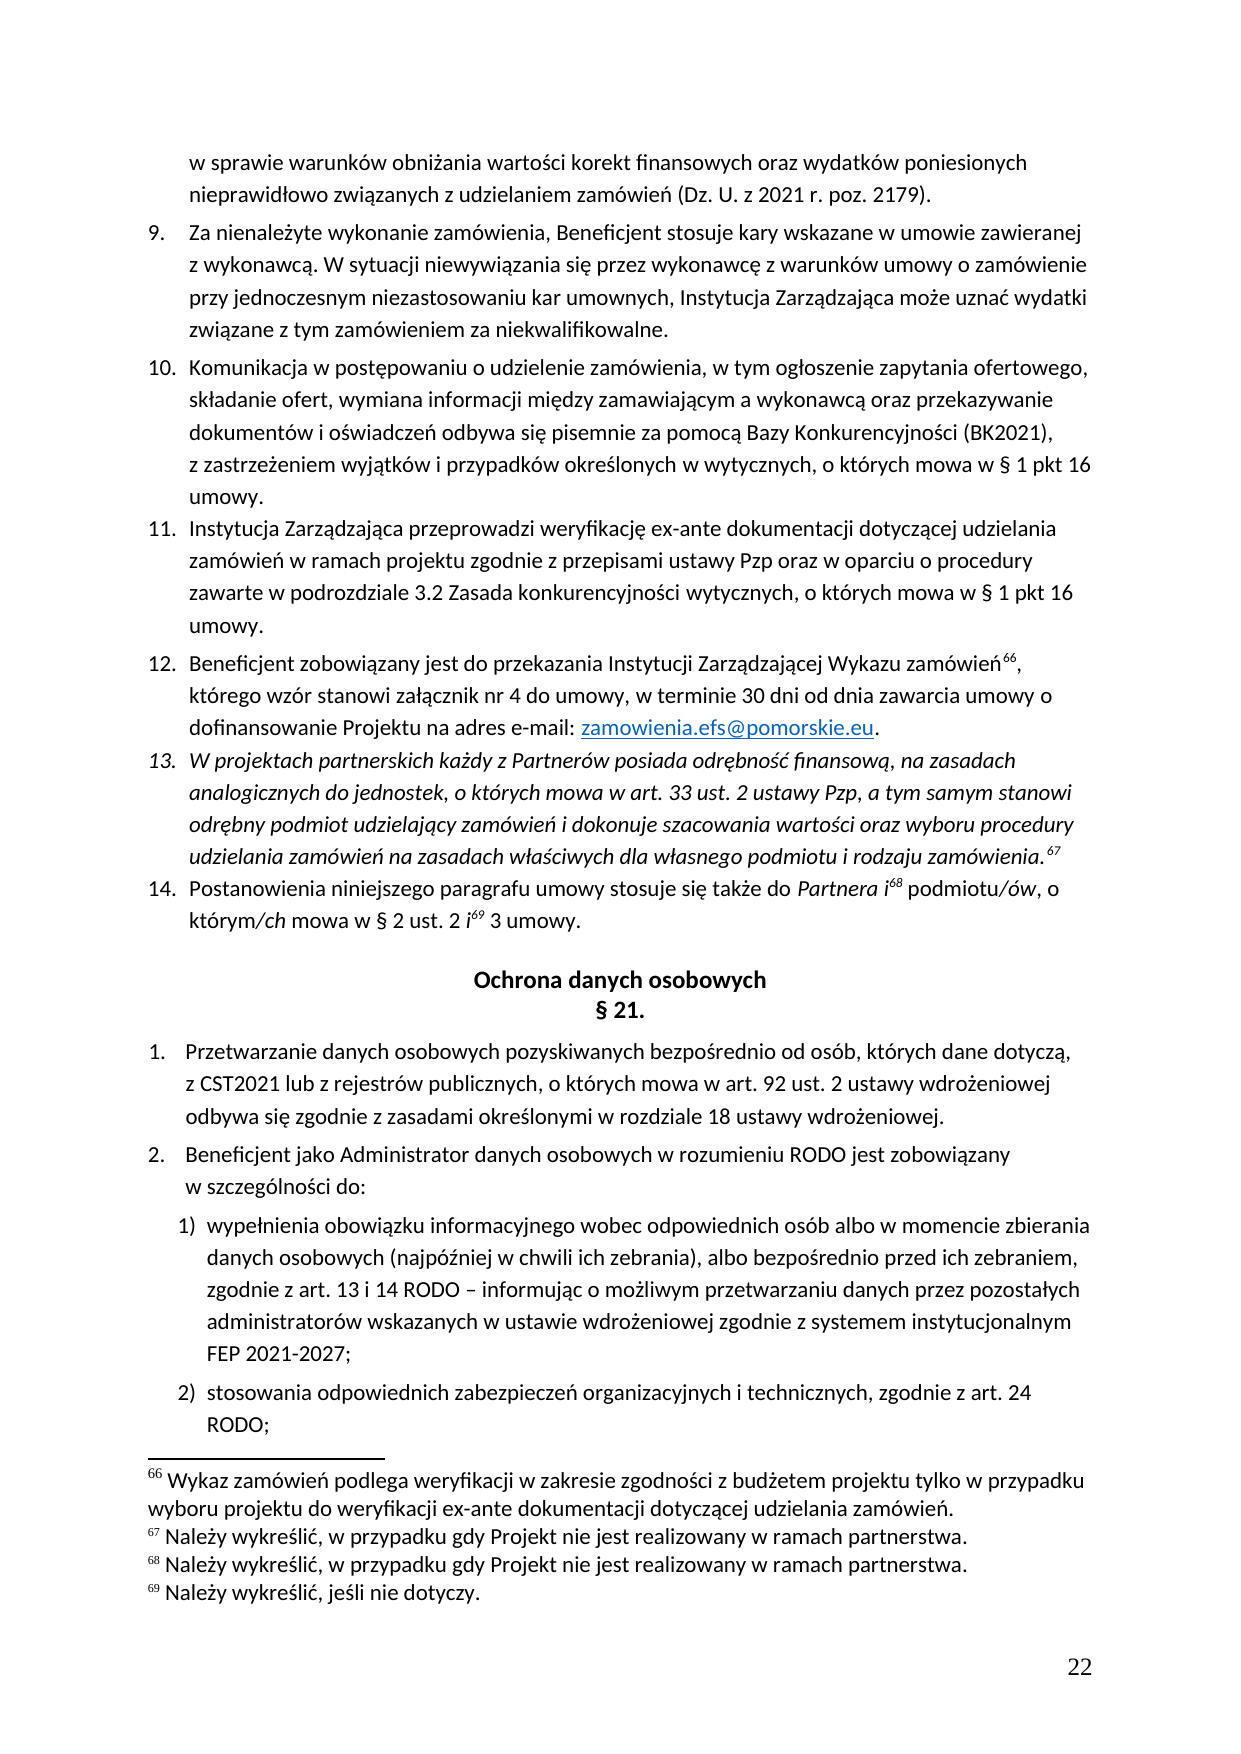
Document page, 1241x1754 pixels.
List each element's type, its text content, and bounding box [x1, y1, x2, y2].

list Instytucja Zarządzająca przeprowadzi weryfikację ex-ante dokumentacji dotyczącej udzielania zamówień w ramach projektu zgodnie z przepisami ustawy Pzp oraz w oparciu o procedury zawarte w podrozdziale 3.2 Zasada konkurencyjności wytycznych, o których mowa w § 1 pkt 16 umowy. [148, 514, 1093, 639]
list Beneficjent jako Administrator danych osobowych w rozumieniu RODO jest zobowiązany w szczególności do: [148, 1140, 1093, 1200]
list stosowania odpowiednich zabezpieczeń organizacyjnych i technicznych, zgodnie z art. 24 RODO; [177, 1378, 1093, 1438]
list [148, 148, 1093, 208]
list wypełnienia obowiązku informacyjnego wobec odpowiednich osób albo w momencie zbierania danych osobowych (najpóźniej w chwili ich zebrania), albo bezpośrednio przed ich zebraniem, zgodnie z art. 13 i 14 RODO – informując o możliwym przetwarzaniu danych przez pozostałych administratorów wskazanych w ustawie wdrożeniowej zgodnie z systemem instytucjonalnym FEP 2021-2027; [177, 1211, 1093, 1368]
list Za nienależyte wykonanie zamówienia, Beneficjent stosuje kary wskazane w umowie zawieranej z wykonawcą. W sytuacji niewywiązania się przez wykonawcę z warunków umowy o zamówienie przy jednoczesnym niezastosowaniu kar umownych, Instytucja Zarządzająca może uznać wydatki związane z tym zamówieniem za niekwalifikowalne. [148, 218, 1093, 343]
list Postanowienia niniejszego paragrafu umowy stosuje się także do Partnera i podmiotu/ów, o którym/ch mowa w § 2 ust. 2 i 3 umowy. [148, 874, 1093, 935]
list Beneficjent zobowiązany jest do przekazania Instytucji Zarządzającej Wykazu zamówień, którego wzór stanowi załącznik nr 4 do umowy, w terminie 30 dni od dnia zawarcia umowy o dofinansowanie Projektu na adres e-mail: zamowienia.efs@pomorskie.eu. [148, 649, 1093, 742]
subtitle Ochrona danych osobowych § 21. [148, 964, 1093, 1025]
list W projektach partnerskich każdy z Partnerów posiada odrębność finansową, na zasadach analogicznych do jednostek, o których mowa w art. 33 ust. 2 ustawy Pzp, a tym samym stanowi odrębny podmiot udzielający zamówień i dokonuje szacowania wartości oraz wyboru procedury udzielania zamówień na zasadach właściwych dla własnego podmiotu i rodzaju zamówienia. [148, 746, 1093, 870]
list Komunikacja w postępowaniu o udzielenie zamówienia, w tym ogłoszenie zapytania ofertowego, składanie ofert, wymiana informacji między zamawiającym a wykonawcą oraz przekazywanie dokumentów i oświadczeń odbywa się pisemnie za pomocą Bazy Konkurencyjności (BK2021), z zastrzeżeniem wyjątków i przypadków określonych w wytycznych, o których mowa w § 1 pkt 16 umowy. [148, 353, 1093, 510]
list Przetwarzanie danych osobowych pozyskiwanych bezpośrednio od osób, których dane dotyczą, z CST2021 lub z rejestrów publicznych, o których mowa w art. 92 ust. 2 ustawy wdrożeniowej odbywa się zgodnie z zasadami określonymi w rozdziale 18 ustawy wdrożeniowej. [148, 1037, 1093, 1130]
